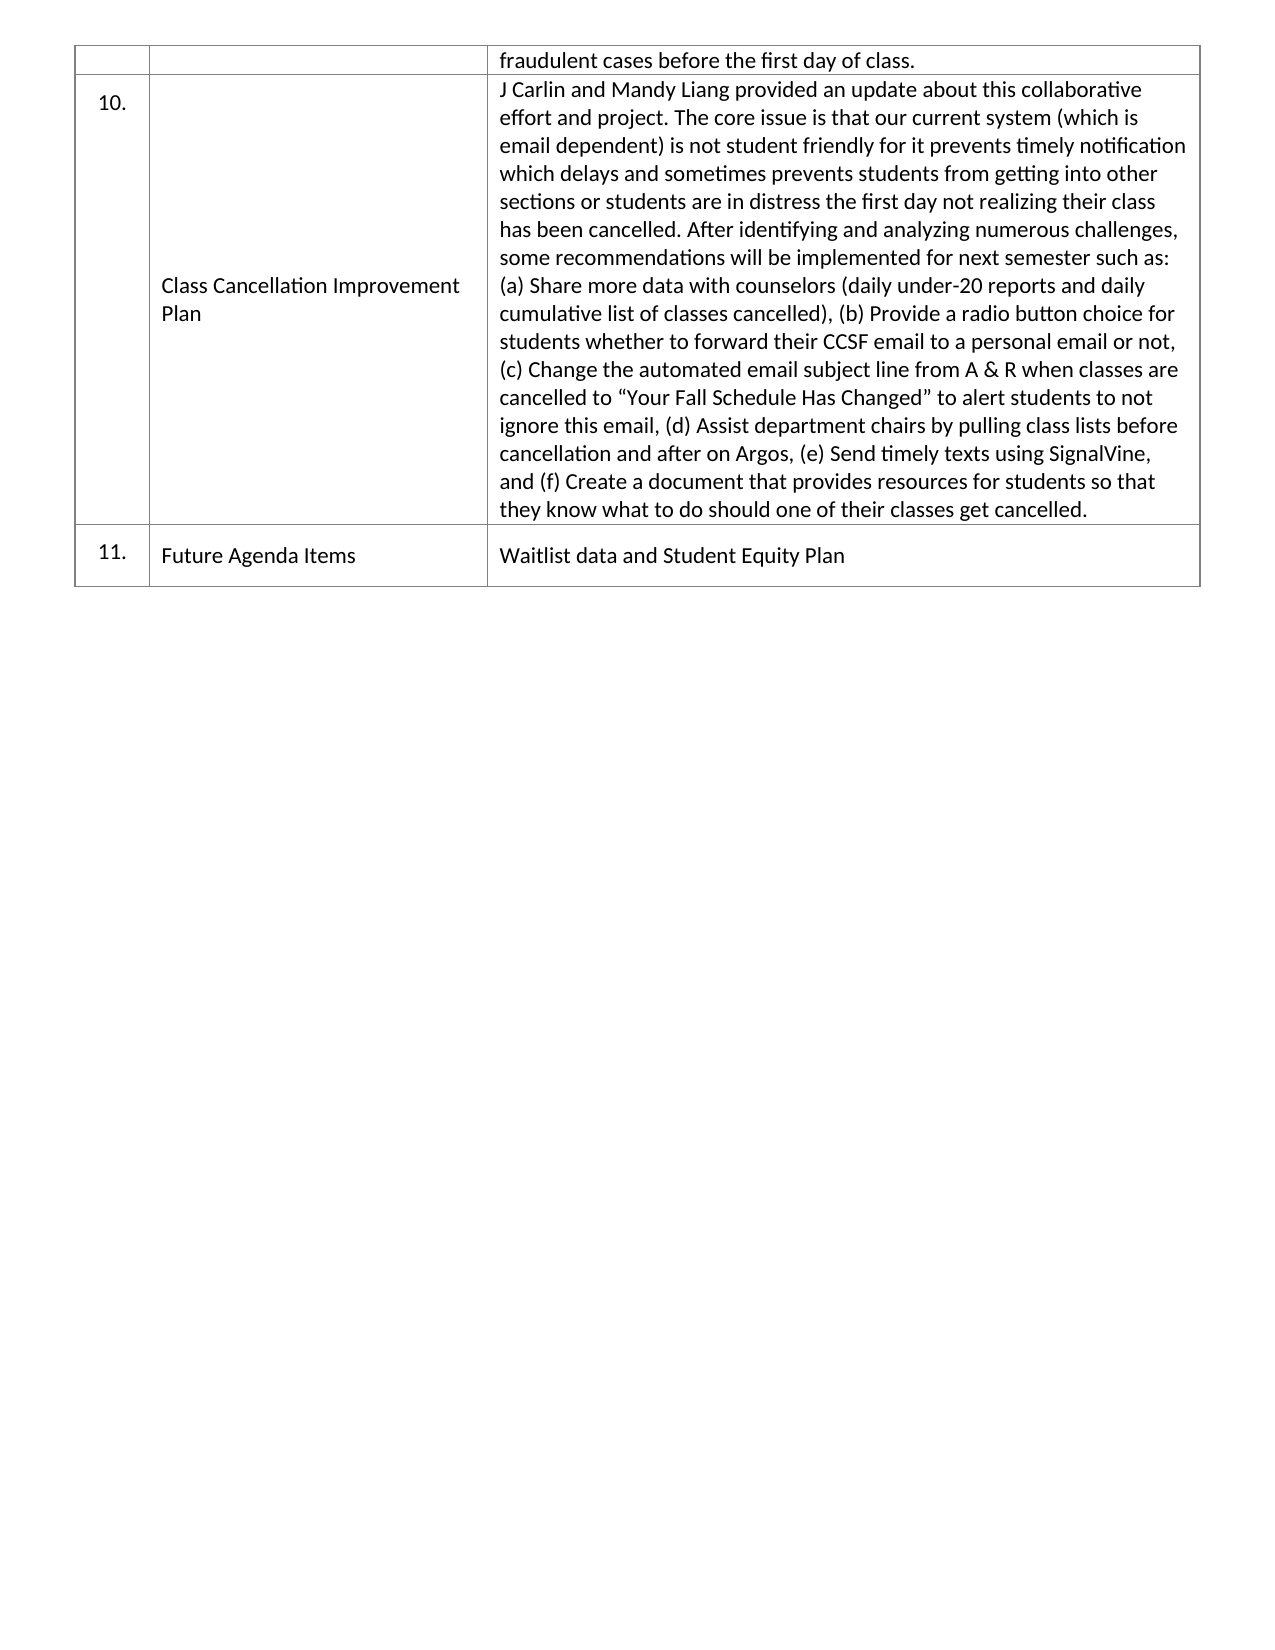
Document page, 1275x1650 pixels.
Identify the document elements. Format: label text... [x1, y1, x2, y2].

table_cell J Carlin and Mandy Liang provided an update about this collaborative effort and project. The core issue is that our current system (which is email dependent) is not student friendly for it prevents timely notification which delays and sometimes prevents students from getting into other sections or students are in distress the first day not realizing their class has been cancelled. After identifying and analyzing numerous challenges, some recommendations will be implemented for next semester such as: (a) Share more data with counselors (daily under-20 reports and daily cumulative list of classes cancelled), (b) Provide a radio button choice for students whether to forward their CCSF email to a personal email or not, (c) Change the automated email subject line from A & R when classes are cancelled to “Your Fall Schedule Has Changed” to alert students to not ignore this email, (d) Assist department chairs by pulling class lists before cancellation and after on Argos, (e) Send timely texts using SignalVine, and (f) Create a document that provides resources for students so that they know what to do should one of their classes get cancelled. [488, 75, 1199, 523]
table_cell Class Cancellation Improvement Plan [150, 75, 487, 523]
table_cell 10. [76, 75, 149, 523]
table_cell 11. [76, 525, 149, 586]
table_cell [150, 46, 487, 74]
table_cell Future Agenda Items [150, 525, 487, 586]
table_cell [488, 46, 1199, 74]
table_cell Waitlist data and Student Equity Plan [488, 525, 1199, 586]
table_cell 9. [76, 46, 149, 74]
